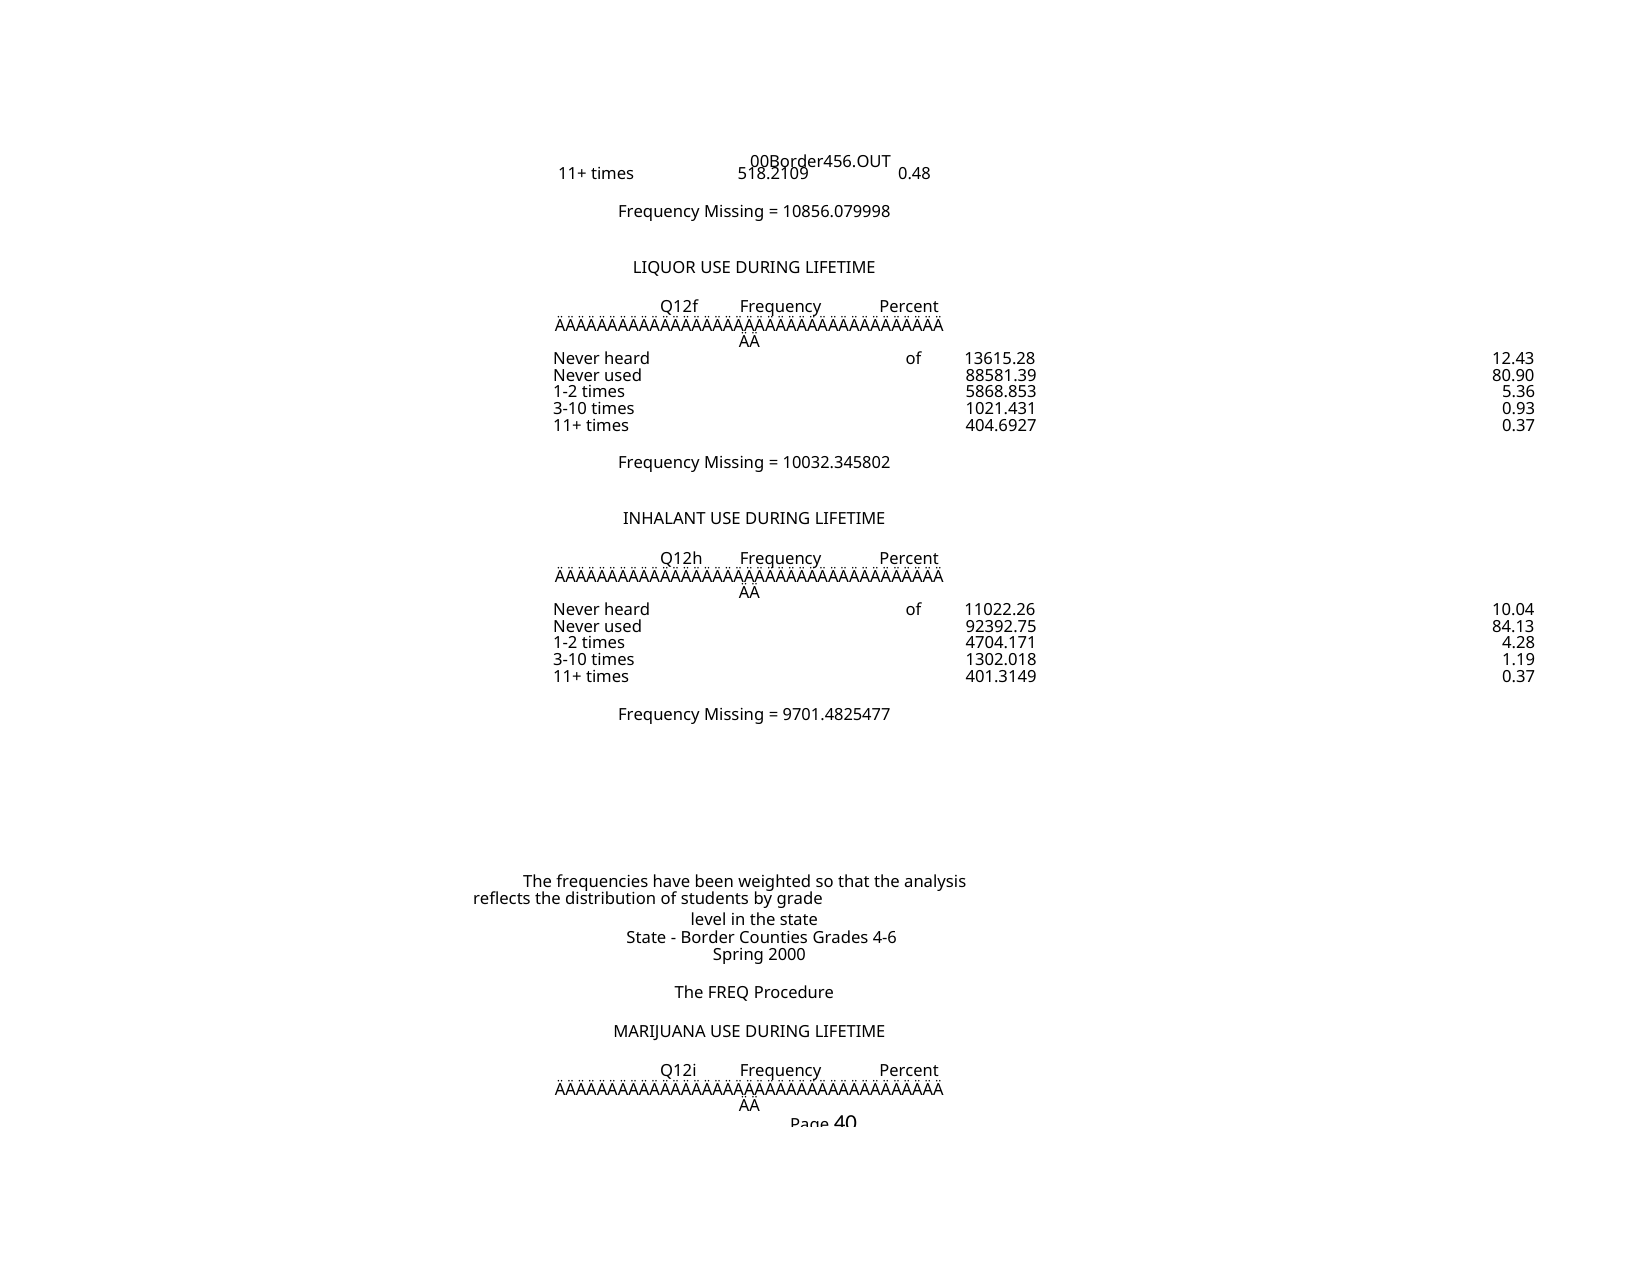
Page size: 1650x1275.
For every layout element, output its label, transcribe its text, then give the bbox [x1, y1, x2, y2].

text MARIJUANA USE DURING LIFETIME [599, 1019, 898, 1042]
text LIQUOR USE DURING LIFETIME [619, 256, 888, 278]
text Frequency Missing = 10032.345802 [589, 451, 918, 474]
text 11+ times 518.2109 0.48 [549, 167, 938, 183]
text Frequency Missing = 9701.4825477 [589, 702, 918, 725]
text Spring 2000 [700, 947, 818, 964]
text Q12f Frequency Percent [649, 295, 949, 318]
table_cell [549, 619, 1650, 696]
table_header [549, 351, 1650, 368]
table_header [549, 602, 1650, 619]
text level in the state [659, 908, 848, 930]
text The frequencies have been weighted so that the analysis reflects the distribution of students by grade [473, 874, 1028, 908]
text Frequency Missing = 10856.079998 [589, 200, 918, 223]
text The FREQ Procedure [659, 980, 848, 1003]
text Q12i Frequency Percent [649, 1059, 949, 1082]
text Q12h Frequency Percent [649, 546, 949, 569]
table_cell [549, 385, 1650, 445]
text ÄÄÄÄÄÄÄÄÄÄÄÄÄÄÄÄÄÄÄÄÄÄÄÄÄÄÄÄÄÄÄÄÄÄÄÄÄÄÄ [549, 1082, 949, 1115]
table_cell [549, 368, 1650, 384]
text ÄÄÄÄÄÄÄÄÄÄÄÄÄÄÄÄÄÄÄÄÄÄÄÄÄÄÄÄÄÄÄÄÄÄÄÄÄÄÄ [549, 569, 949, 602]
text State - Border Counties Grades 4-6 [587, 930, 936, 947]
text INHALANT USE DURING LIFETIME [609, 507, 898, 530]
text ÄÄÄÄÄÄÄÄÄÄÄÄÄÄÄÄÄÄÄÄÄÄÄÄÄÄÄÄÄÄÄÄÄÄÄÄÄÄÄ [549, 318, 949, 351]
